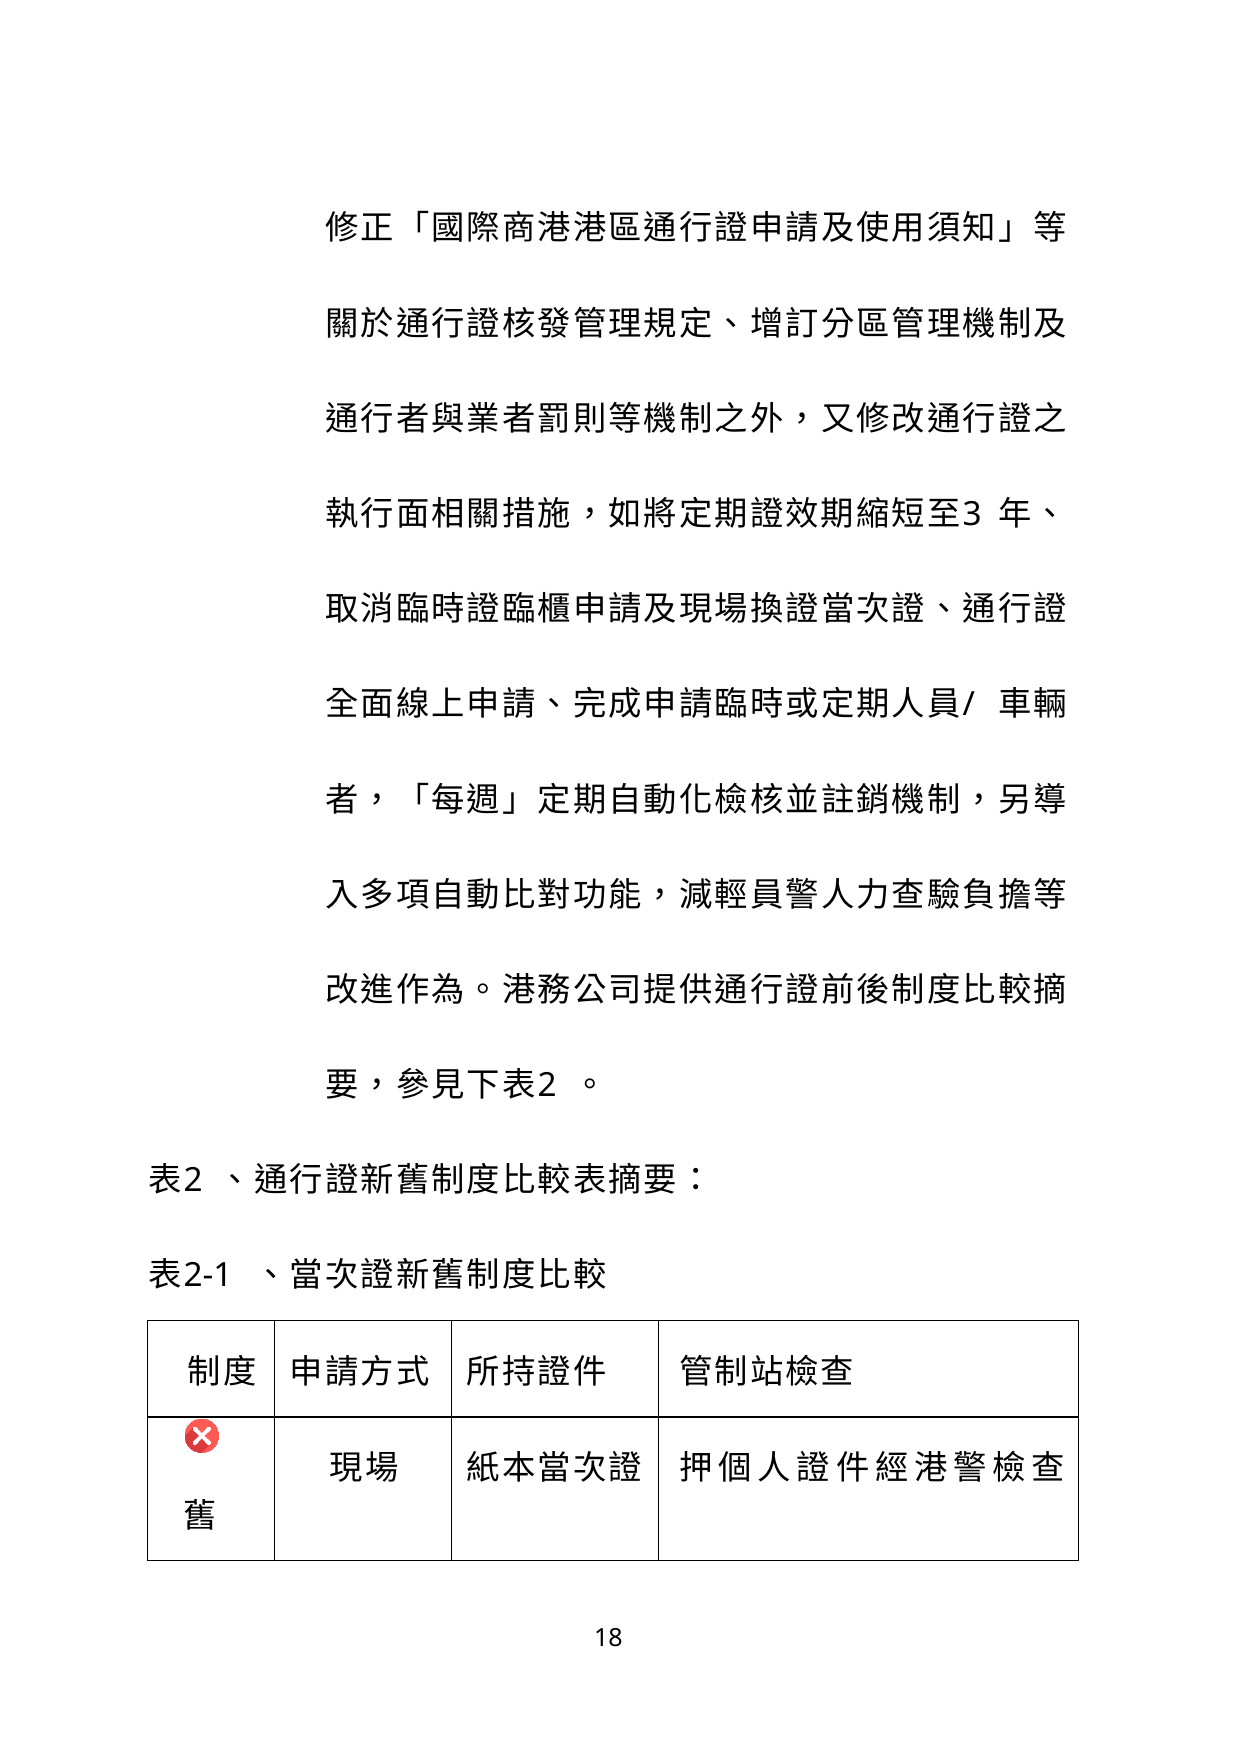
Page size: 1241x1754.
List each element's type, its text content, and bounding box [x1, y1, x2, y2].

table_header 制度 [148, 1321, 274, 1416]
table_cell 押個人證件經港警檢查後換紙本。 [659, 1418, 1078, 1560]
table_cell 舊 [148, 1418, 274, 1560]
table_header 管制站檢查 [659, 1321, 1078, 1416]
text 表2、通行證新舊制度比較表摘要： [148, 1130, 1069, 1225]
table_cell 現場 [275, 1418, 451, 1560]
text 表2-1、當次證新舊制度比較 [148, 1225, 1069, 1320]
table_header 申請方式 [275, 1321, 451, 1416]
table_header 所持證件 [452, 1321, 658, 1416]
table_cell 紙本當次證 [452, 1418, 658, 1560]
picture [183, 1417, 220, 1454]
